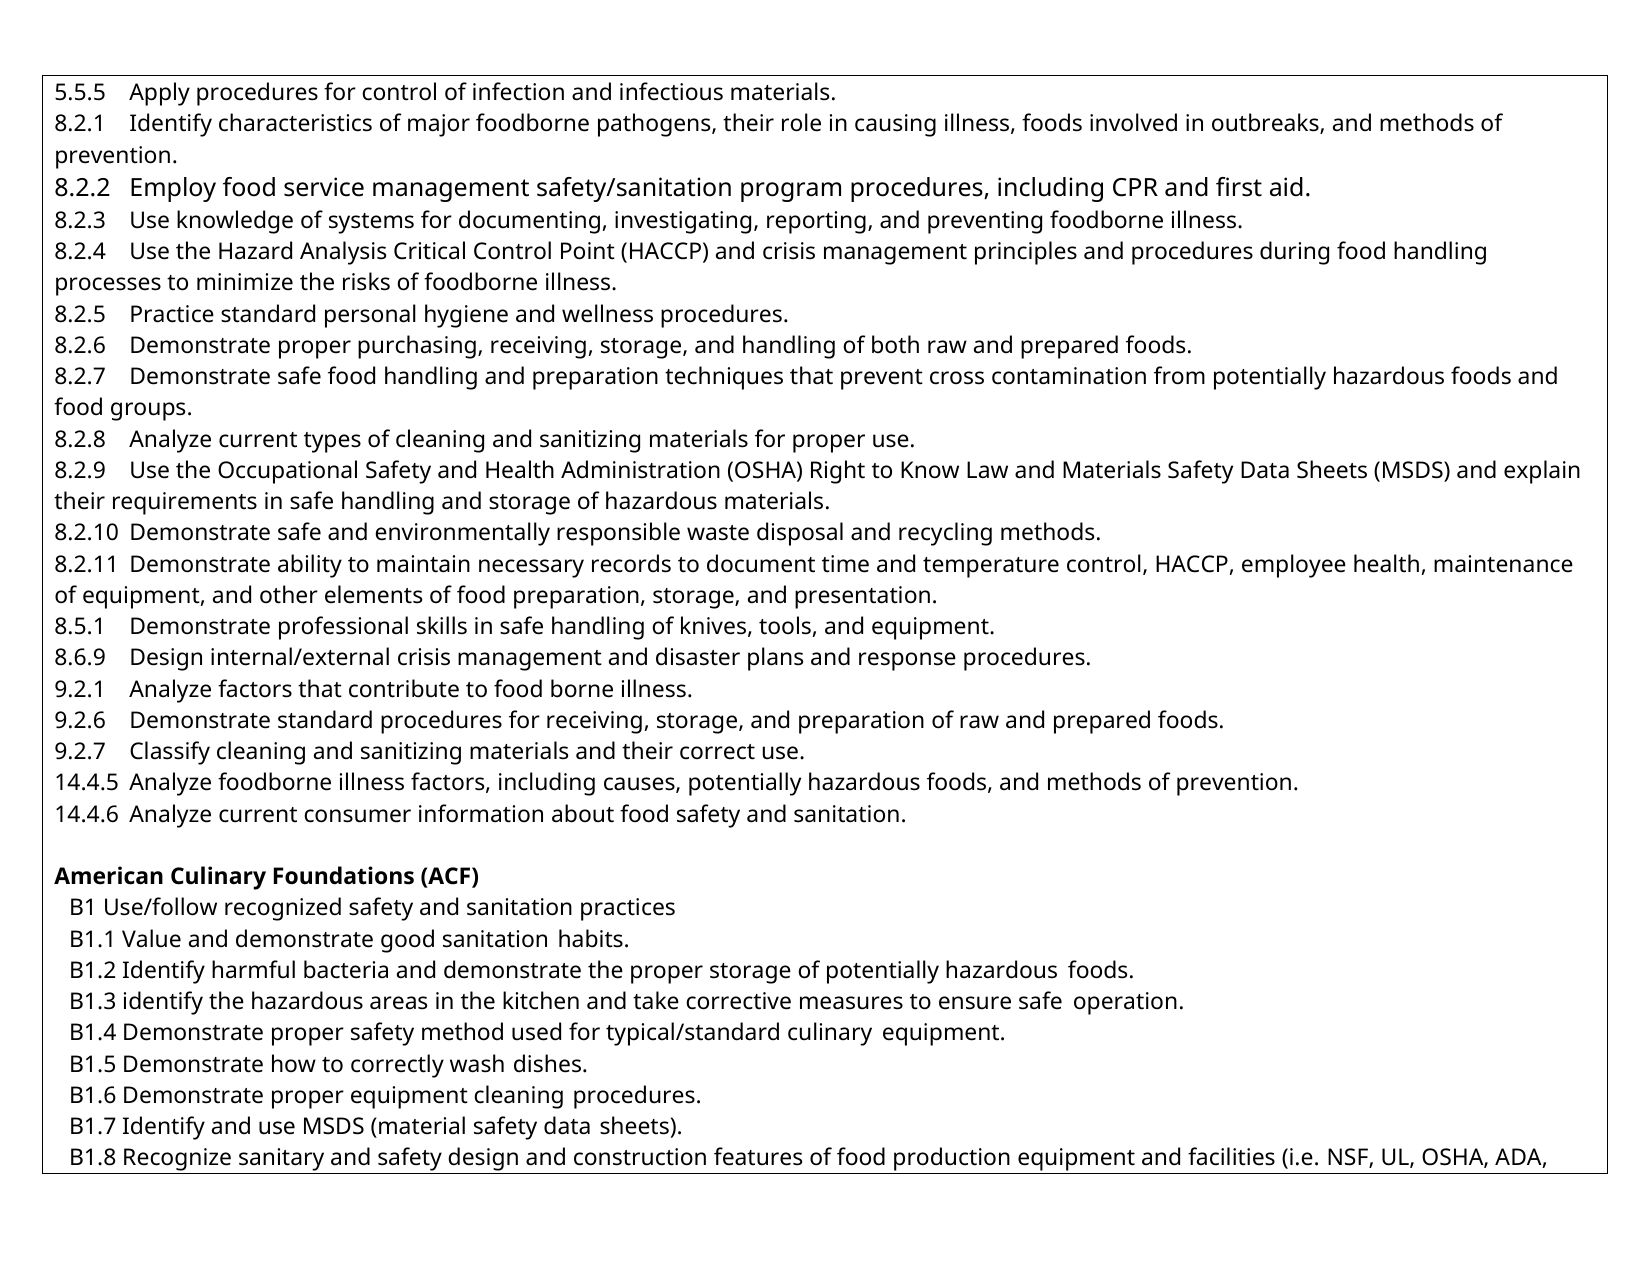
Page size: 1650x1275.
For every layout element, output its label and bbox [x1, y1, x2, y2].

table_cell [43, 76, 1607, 1173]
